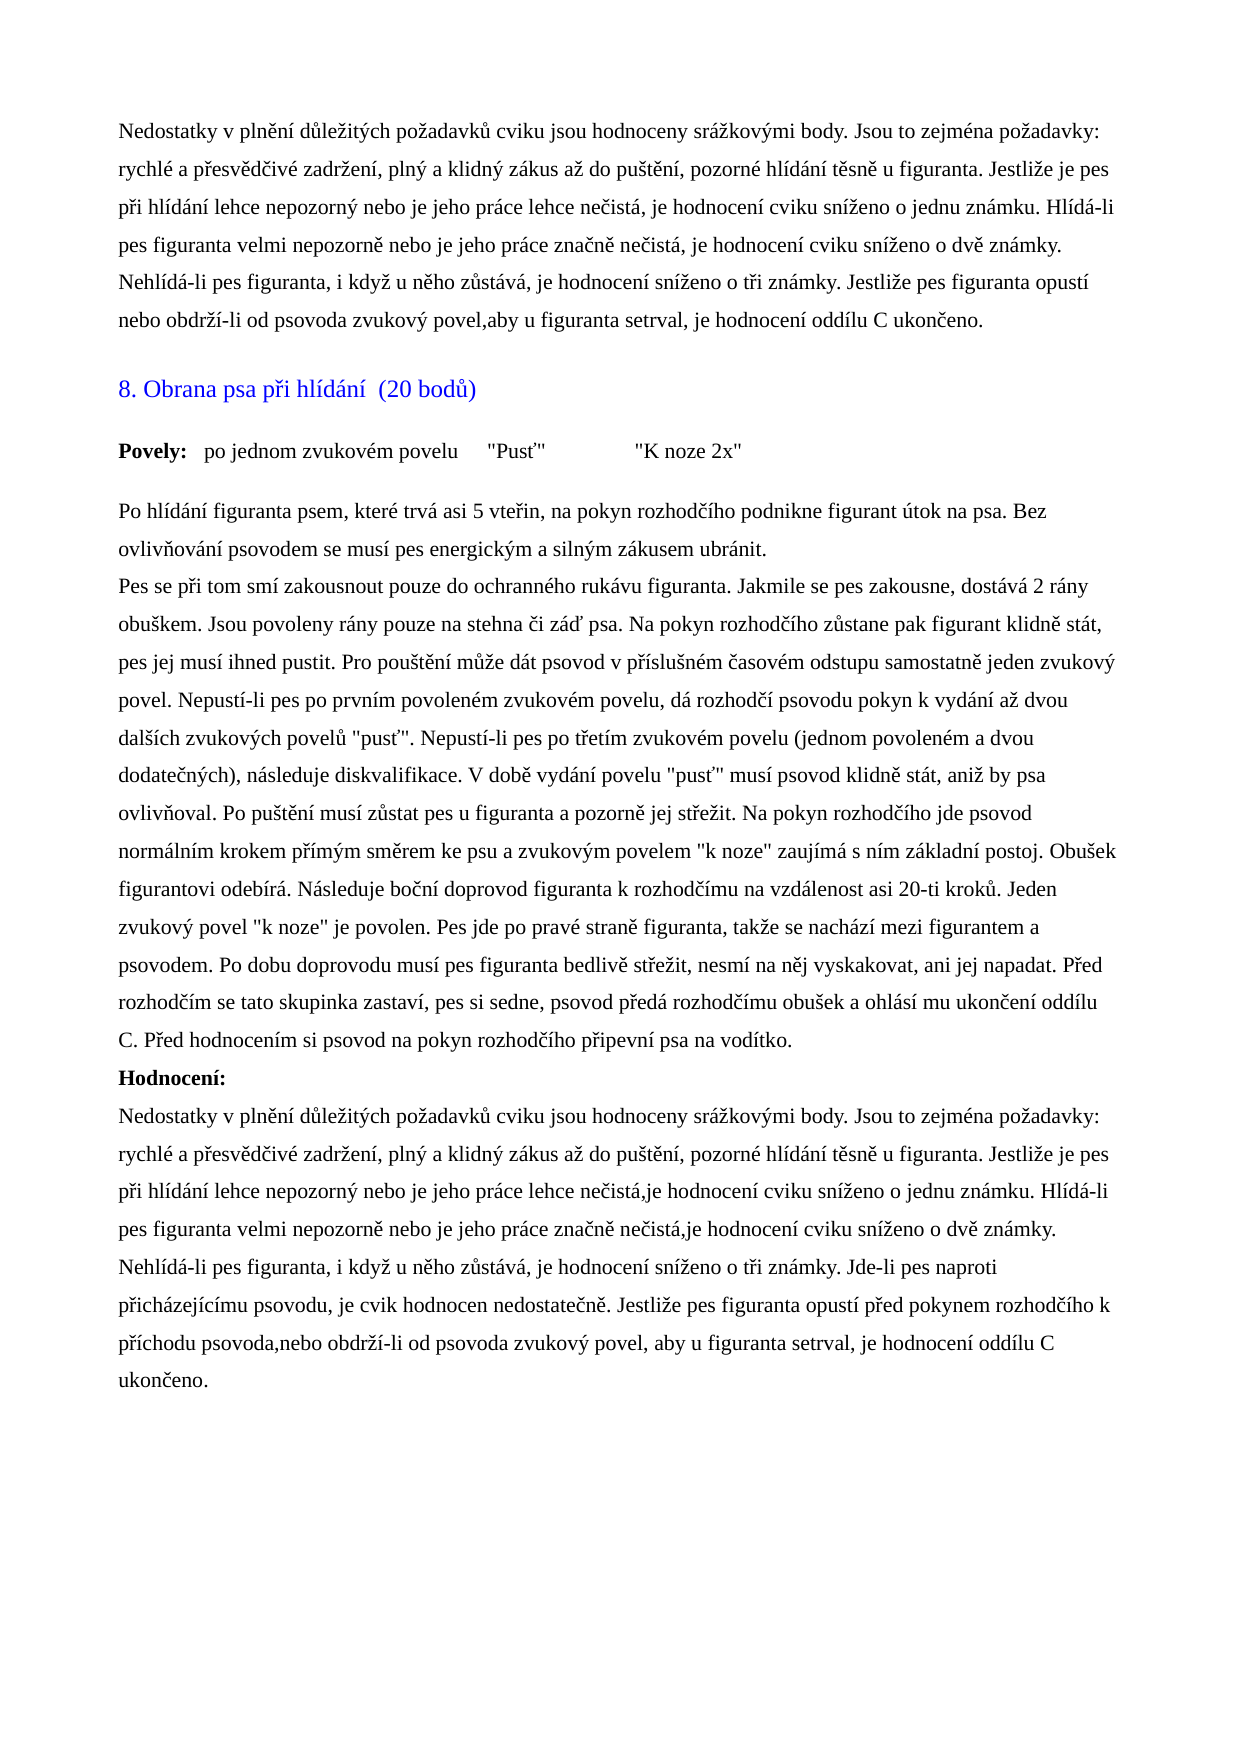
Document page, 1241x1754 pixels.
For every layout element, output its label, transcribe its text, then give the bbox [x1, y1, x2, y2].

text Nedostatky v plnění důležitých požadavků cviku jsou hodnoceny srážkovými body. Jsou to zejména požadavky: rychlé a přesvědčivé zadržení, plný a klidný zákus až do puštění, pozorné hlídání těsně u figuranta. Jestliže je pes při hlídání lehce nepozorný nebo je jeho práce lehce nečistá, je hodnocení cviku sníženo o jednu známku. Hlídá-li pes figuranta velmi nepozorně nebo je jeho práce značně nečistá, je hodnocení cviku sníženo o dvě známky. Nehlídá-li pes figuranta, i když u něho zůstává, je hodnocení sníženo o tři známky. Jestliže pes figuranta opustí nebo obdrží-li od psovoda zvukový povel,aby u figuranta setrval, je hodnocení oddílu C ukončeno. [118, 118, 1122, 332]
text 8. Obrana psa při hlídání (20 bodů) [118, 374, 1122, 402]
text Hodnocení: [118, 1065, 1122, 1090]
text Po hlídání figuranta psem, které trvá asi 5 vteřin, na pokyn rozhodčího podnikne figurant útok na psa. Bez ovlivňování psovodem se musí pes energickým a silným zákusem ubránit. Pes se při tom smí zakousnout pouze do ochranného rukávu figuranta. Jakmile se pes zakousne, dostává 2 rány obuškem. Jsou povoleny rány pouze na stehna či záď psa. Na pokyn rozhodčího zůstane pak figurant klidně stát, pes jej musí ihned pustit. Pro pouštění může dát psovod v příslušném časovém odstupu samostatně jeden zvukový povel. Nepustí-li pes po prvním povoleném zvukovém povelu, dá rozhodčí psovodu pokyn k vydání až dvou dalších zvukových povelů "pusť". Nepustí-li pes po třetím zvukovém povelu (jednom povoleném a dvou dodatečných), následuje diskvalifikace. V době vydání povelu "pusť" musí psovod klidně stát, aniž by psa ovlivňoval. Po puštění musí zůstat pes u figuranta a pozorně jej střežit. Na pokyn rozhodčího jde psovod normálním krokem přímým směrem ke psu a zvukovým povelem "k noze" zaujímá s ním základní postoj. Obušek figurantovi odebírá. Následuje boční doprovod figuranta k rozhodčímu na vzdálenost asi 20-ti kroků. Jeden zvukový povel "k noze" je povolen. Pes jde po pravé straně figuranta, takže se nachází mezi figurantem a psovodem. Po dobu doprovodu musí pes figuranta bedlivě střežit, nesmí na něj vyskakovat, ani jej napadat. Před rozhodčím se tato skupinka zastaví, pes si sedne, psovod předá rozhodčímu obušek a ohlásí mu ukončení oddílu C. Před hodnocením si psovod na pokyn rozhodčího připevní psa na vodítko. [118, 498, 1122, 1052]
text Povely: po jednom zvukovém povelu "Pusť" "K noze 2x" [118, 438, 1122, 464]
text Nedostatky v plnění důležitých požadavků cviku jsou hodnoceny srážkovými body. Jsou to zejména požadavky: rychlé a přesvědčivé zadržení, plný a klidný zákus až do puštění, pozorné hlídání těsně u figuranta. Jestliže je pes při hlídání lehce nepozorný nebo je jeho práce lehce nečistá,je hodnocení cviku sníženo o jednu známku. Hlídá-li pes figuranta velmi nepozorně nebo je jeho práce značně nečistá,je hodnocení cviku sníženo o dvě známky. Nehlídá-li pes figuranta, i když u něho zůstává, je hodnocení sníženo o tři známky. Jde-li pes naproti přicházejícímu psovodu, je cvik hodnocen nedostatečně. Jestliže pes figuranta opustí před pokynem rozhodčího k příchodu psovoda,nebo obdrží-li od psovoda zvukový povel, aby u figuranta setrval, je hodnocení oddílu C ukončeno. [118, 1103, 1122, 1393]
